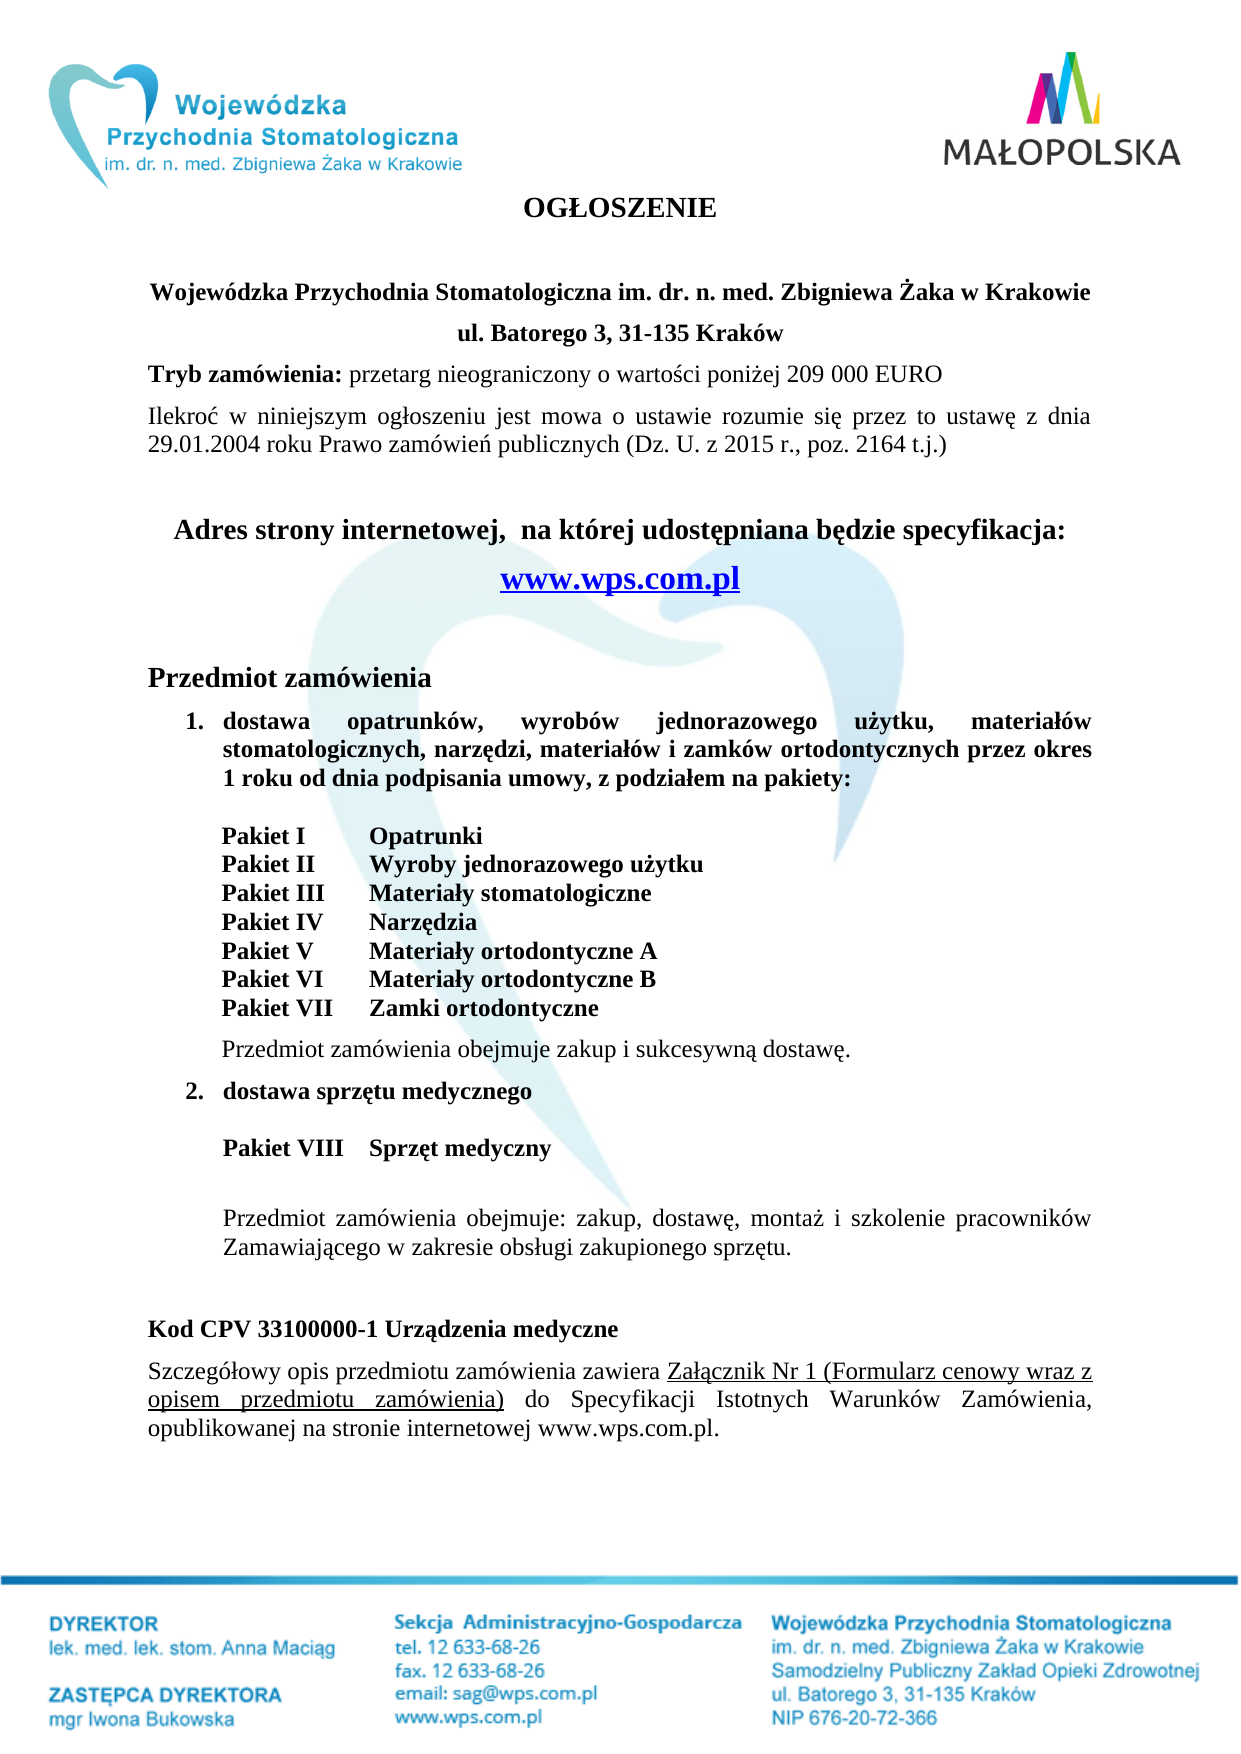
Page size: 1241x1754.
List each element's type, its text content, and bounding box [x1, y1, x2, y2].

text Tryb zamówienia: przetarg nieograniczony o wartości poniżej 209 000 EURO [148, 359, 1093, 388]
list dostawa sprzętu medycznego [185, 1076, 1093, 1104]
text Pakiet V Materiały ortodontyczne A [148, 936, 1093, 964]
text Pakiet VII Zamki ortodontyczne [148, 993, 1093, 1022]
text Pakiet III Materiały stomatologiczne [148, 878, 1093, 907]
picture [0, 1574, 1241, 1754]
text Pakiet I Opatrunki [148, 821, 1093, 849]
text www.wps.com.pl [148, 558, 1093, 596]
text Przedmiot zamówienia obejmuje zakup i sukcesywną dostawę. [148, 1034, 1093, 1063]
list dostawa opatrunków, wyrobów jednorazowego użytku, materiałów stomatologicznych, narzędzi, materiałów i zamków ortodontycznych przez okres 1 roku od dnia podpisania umowy, z podziałem na pakiety: [185, 706, 1093, 792]
text Przedmiot zamówienia [148, 660, 1093, 693]
text Przedmiot zamówienia obejmuje: zakup, dostawę, montaż i szkolenie pracowników Zamawiającego w zakresie obsługi zakupionego sprzętu. [223, 1203, 1093, 1261]
text Wojewódzka Przychodnia Stomatologiczna im. dr. n. med. Zbigniewa Żaka w Krakowie [148, 277, 1093, 306]
text Ilekroć w niniejszym ogłoszeniu jest mowa o ustawie rozumie się przez to ustawę z dnia 29.01.2004 roku Prawo zamówień publicznych (Dz. U. z 2015 r., poz. 2164 t.j.) [148, 401, 1093, 458]
text Pakiet II Wyroby jednorazowego użytku [148, 849, 1093, 878]
text Kod CPV 33100000-1 Urządzenia medyczne [148, 1314, 1093, 1343]
text Pakiet VI Materiały ortodontyczne B [148, 964, 1093, 993]
text ul. Batorego 3, 31-135 Kraków [148, 318, 1093, 347]
text OGŁOSZENIE [148, 190, 1093, 223]
text Szczegółowy opis przedmiotu zamówienia zawiera Załącznik Nr 1 (Formularz cenowy wraz z opisem przedmiotu zamówienia) do Specyfikacji Istotnych Warunków Zamówienia, opublikowanej na stronie internetowej www.s.com.pl. [148, 1356, 1093, 1442]
text Adres strony internetowej, na której udostępniana będzie specyfikacja: [148, 512, 1093, 546]
picture [0, 29, 1194, 206]
text Pakiet IV Narzędzia [148, 907, 1093, 936]
picture [0, 487, 1241, 1255]
text Pakiet VIII Sprzęt medyczny [223, 1133, 1093, 1162]
